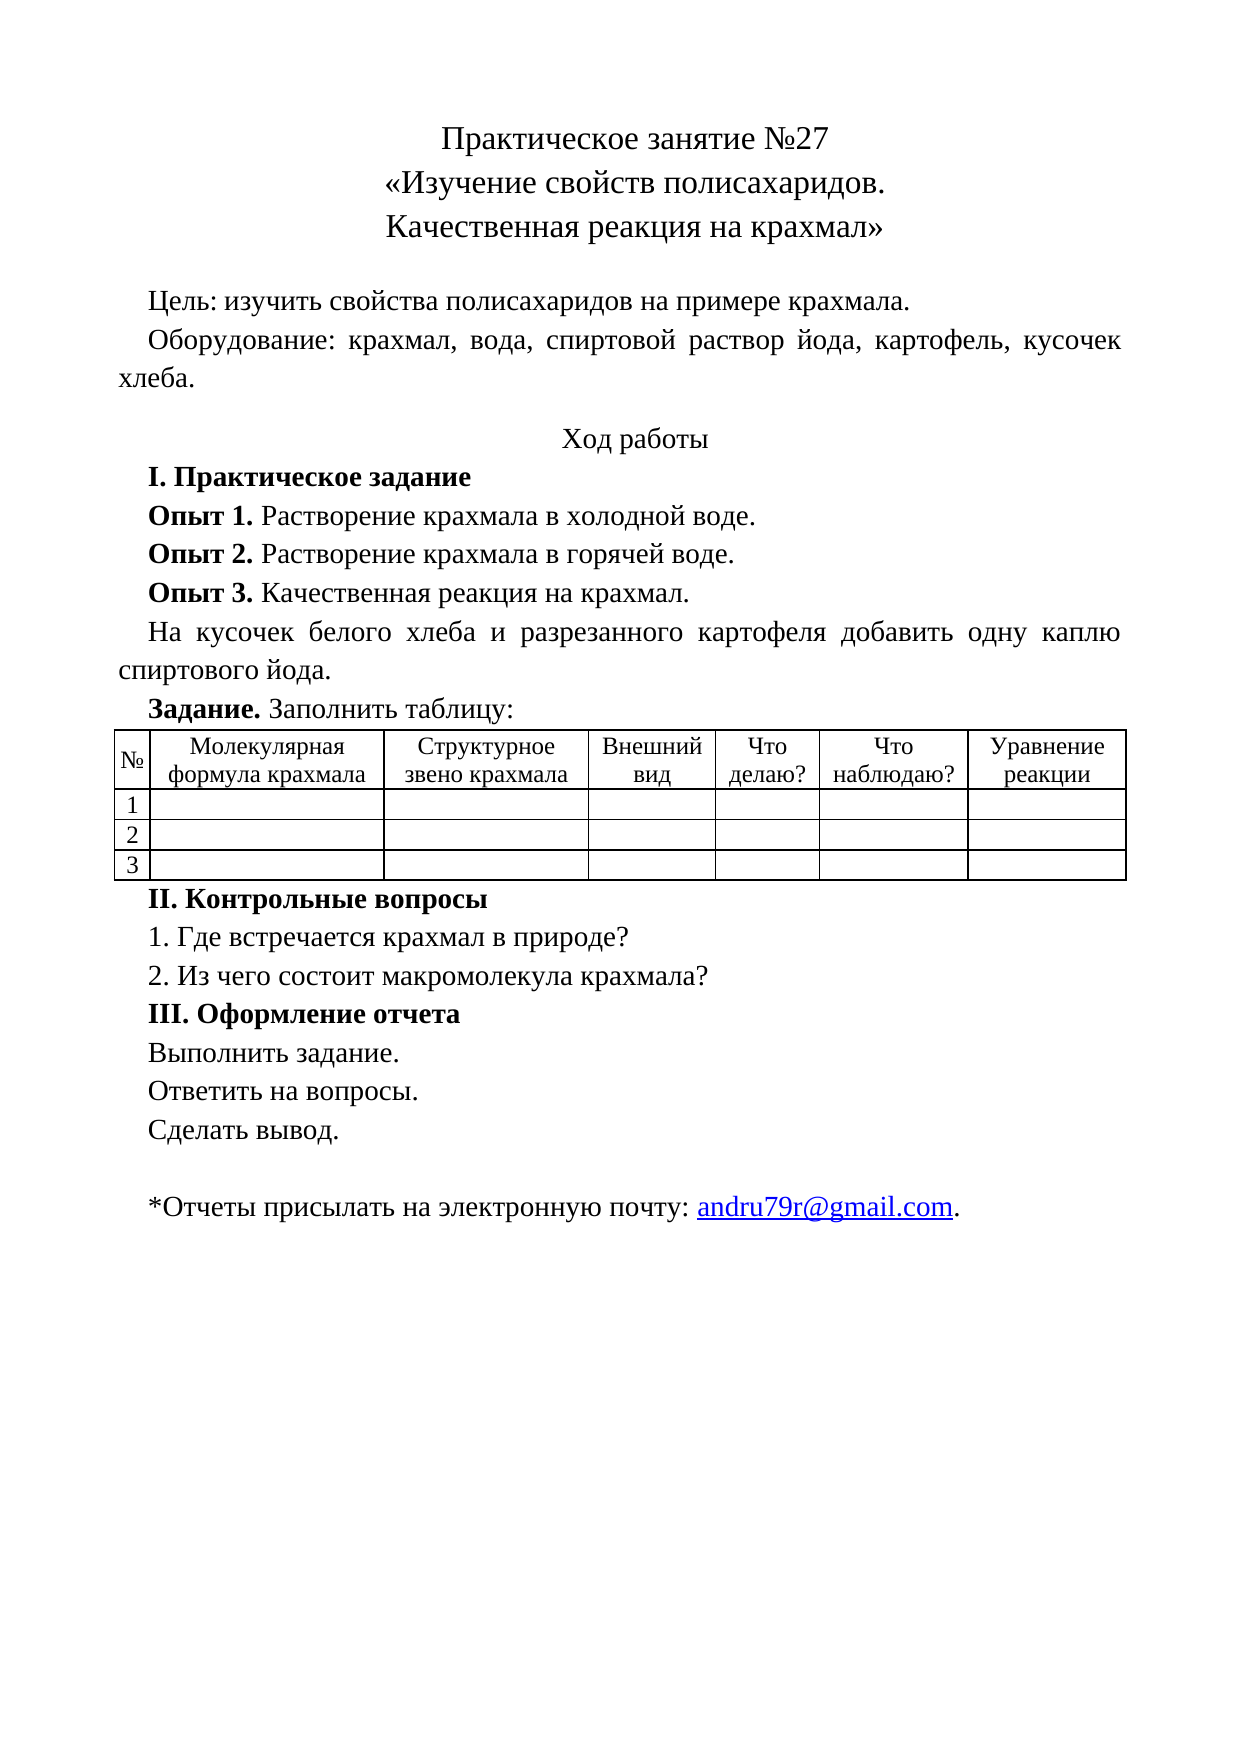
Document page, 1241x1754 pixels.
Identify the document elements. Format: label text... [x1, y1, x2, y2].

table_cell [962, 851, 967, 879]
table_cell [151, 820, 156, 849]
table_cell [1120, 790, 1125, 819]
table_cell [589, 820, 594, 849]
table_cell [716, 790, 721, 819]
text На кусочек белого хлеба и разрезанного картофеля добавить одну каплю спиртового йода. [118, 614, 1122, 686]
text II. Контрольные вопросы [118, 881, 1122, 914]
table_cell [962, 820, 967, 849]
table_cell [709, 790, 715, 819]
text *Отчеты присылать на электронную почту: andru79r@gmail.com. [118, 1189, 1122, 1223]
text Выполнить задание. [118, 1035, 1122, 1068]
text Ход работы [118, 421, 1122, 454]
table_cell [385, 820, 390, 849]
text Опыт 3. Качественная реакция на крахмал. [118, 575, 1122, 609]
table_cell [378, 790, 383, 819]
table_cell [716, 820, 721, 849]
text Опыт 1. Растворение крахмала в холодной воде. [118, 498, 1122, 532]
table_cell [820, 851, 825, 879]
text III. Оформление отчета [118, 996, 1122, 1030]
table_cell [583, 820, 588, 849]
table_cell [151, 851, 156, 879]
table_header № [115, 731, 149, 788]
table_cell [709, 851, 715, 879]
table_cell [969, 851, 974, 879]
table_cell [716, 851, 721, 879]
table_cell [385, 790, 390, 819]
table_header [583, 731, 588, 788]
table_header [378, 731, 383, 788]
text I. Практическое задание [118, 459, 1122, 493]
table_cell [385, 851, 390, 879]
table_cell [583, 851, 588, 879]
table_cell [969, 790, 974, 819]
text Качественная реакция на крахмал» [118, 206, 1122, 244]
table_cell [820, 790, 825, 819]
text Практическое занятие №27 [118, 118, 1122, 156]
table_cell [962, 790, 967, 819]
text 2. Из чего состоит макромолекула крахмала? [118, 958, 1122, 991]
table_cell [709, 820, 715, 849]
table_cell [1120, 851, 1125, 879]
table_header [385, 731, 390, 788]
text Задание. Заполнить таблицу: [118, 691, 1122, 724]
table_cell [813, 820, 819, 849]
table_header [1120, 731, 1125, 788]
table_cell [583, 790, 588, 819]
table_cell [589, 851, 594, 879]
text 1. Где встречается крахмал в природе? [118, 919, 1122, 953]
table_cell [969, 820, 974, 849]
text Опыт 2. Растворение крахмала в горячей воде. [118, 537, 1122, 570]
text «Изучение свойств полисахаридов. [118, 162, 1122, 201]
table_cell [151, 790, 156, 819]
table_cell [589, 790, 594, 819]
table_cell [813, 851, 819, 879]
text Цель: изучить свойства полисахаридов на примере крахмала. [118, 283, 1122, 317]
table_cell [1120, 820, 1125, 849]
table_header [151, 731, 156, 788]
table_cell [378, 820, 383, 849]
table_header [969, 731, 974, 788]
table_cell [378, 851, 383, 879]
text Ответить на вопросы. [118, 1073, 1122, 1107]
table_cell [820, 820, 825, 849]
table_cell [813, 790, 819, 819]
text Оборудование: крахмал, вода, спиртовой раствор йода, картофель, кусочек хлеба. [118, 322, 1122, 394]
text Сделать вывод. [118, 1112, 1122, 1146]
